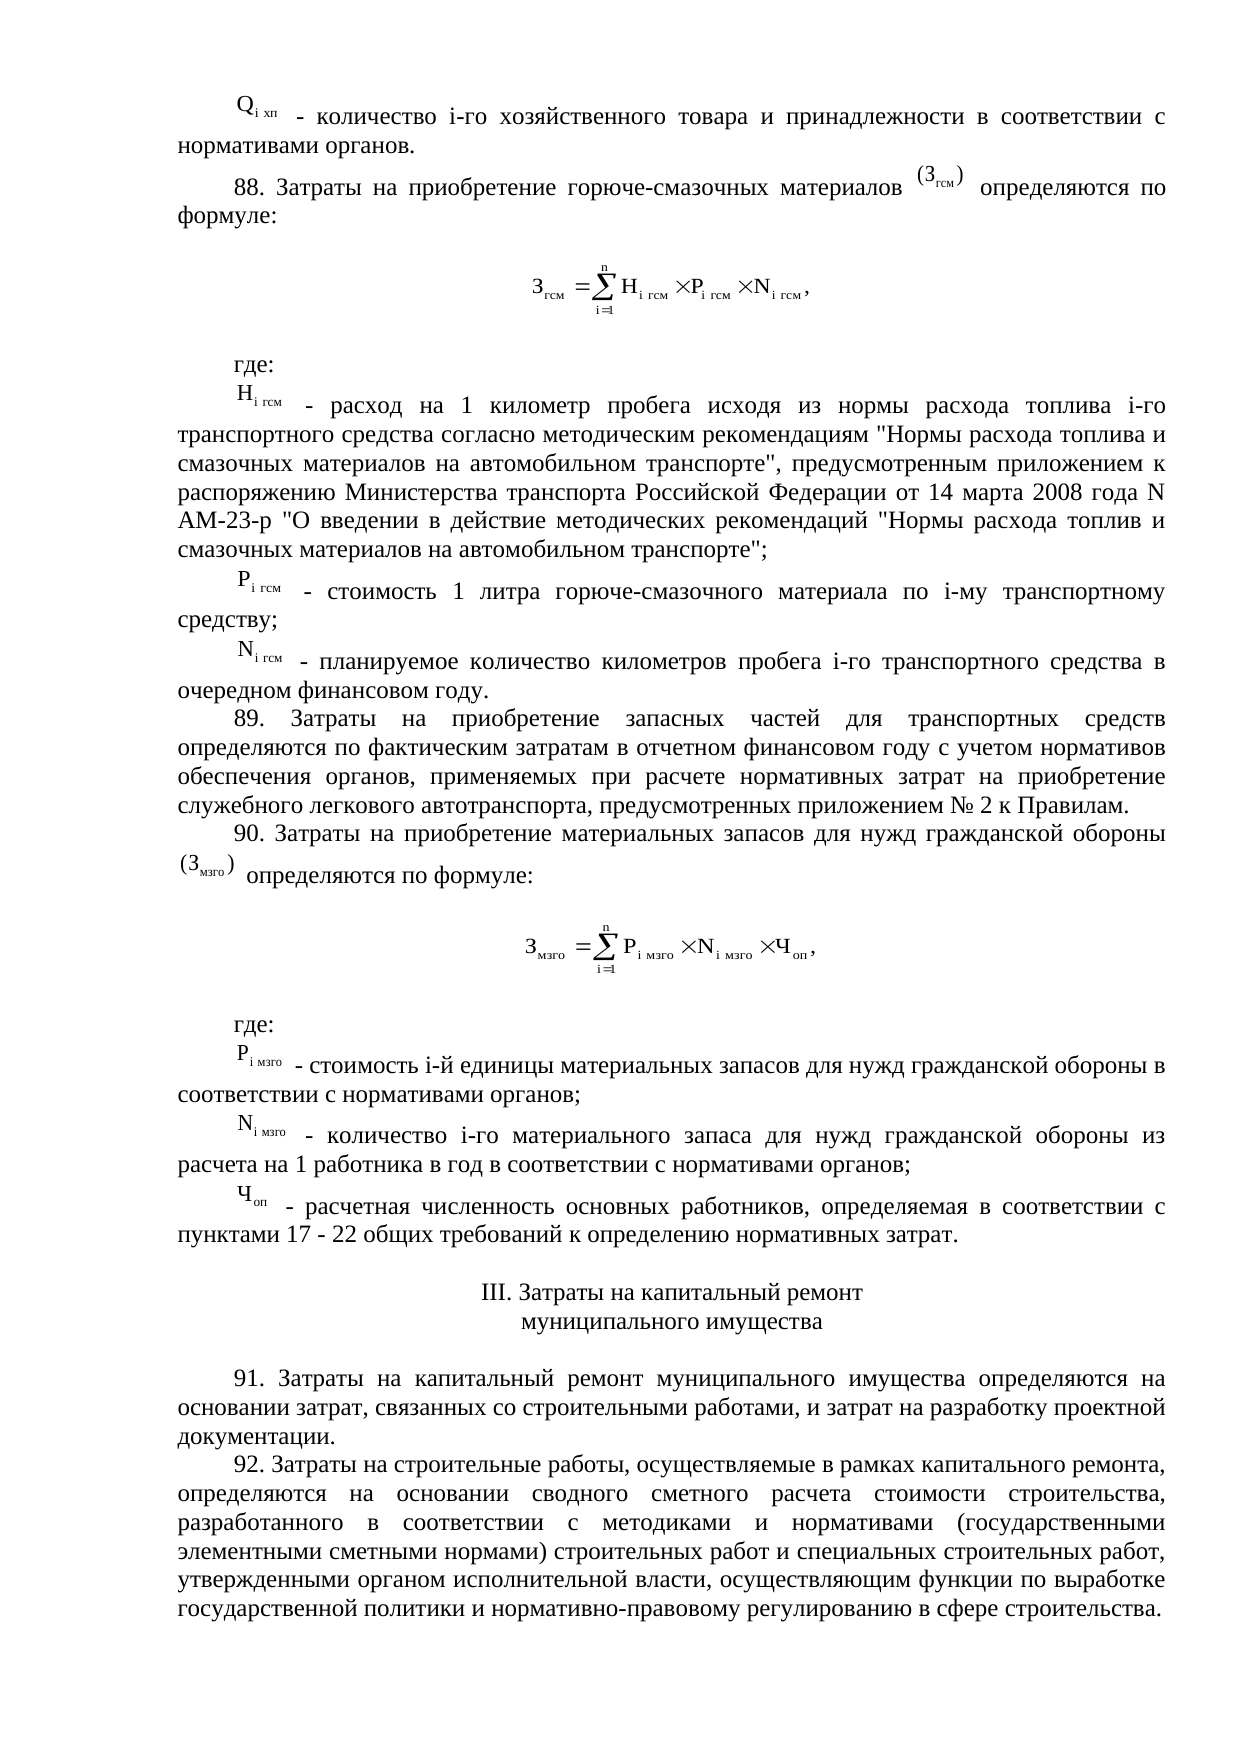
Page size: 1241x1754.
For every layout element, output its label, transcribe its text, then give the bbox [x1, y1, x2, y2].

text 90. Затраты на приобретение материальных запасов для нужд гражданской обороны определяются по формуле: [177, 818, 1167, 889]
text - количество i-го материального запаса для нужд гражданской обороны из расчета на 1 работника в год в соответствии с нормативами органов; [177, 1108, 1167, 1178]
text 92. Затраты на строительные работы, осуществляемые в рамках капитального ремонта, определяются на основании сводного сметного расчета стоимости строительства, разработанного в соответствии с методиками и нормативами (государственными элементными сметными нормами) строительных работ и специальных строительных работ, утвержденными органом исполнительной власти, осуществляющим функции по выработке государственной политики и нормативно-правовому регулированию в сфере строительства. [177, 1449, 1167, 1622]
text - стоимость i-й единицы материальных запасов для нужд гражданской обороны в соответствии с нормативами органов; [177, 1038, 1167, 1108]
text 91. Затраты на капитальный ремонт муниципального имущества определяются на основании затрат, связанных со строительными работами, и затрат на разработку проектной документации. [177, 1363, 1167, 1449]
text - расчетная численность основных работников, определяемая в соответствии с пунктами 17 - 22 общих требований к определению нормативных затрат. [177, 1178, 1167, 1248]
text где: [177, 349, 1167, 378]
text 89. Затраты на приобретение запасных частей для транспортных средств определяются по фактическим затратам в отчетном финансовом году с учетом нормативов обеспечения органов, применяемых при расчете нормативных затрат на приобретение служебного легкового автотранспорта, предусмотренных приложением № 2 к Правилам. [177, 703, 1167, 818]
text 88. Затраты на приобретение горюче-смазочных материалов определяются по формуле: [177, 159, 1167, 229]
text - расход на 1 километр пробега исходя из нормы расхода топлива i-го транспортного средства согласно методическим рекомендациям "Нормы расхода топлива и смазочных материалов на автомобильном транспорте", предусмотренным приложением к распоряжению Министерства транспорта Российской Федерации от 14 марта 2008 года N АМ-23-р "О введении в действие методических рекомендаций "Нормы расхода топлив и смазочных материалов на автомобильном транспорте"; [177, 378, 1167, 563]
text - стоимость 1 литра горюче-смазочного материала по i-му транспортному средству; [177, 563, 1167, 633]
text - количество i-го хозяйственного товара и принадлежности в соответствии с нормативами органов. [177, 89, 1167, 159]
text муниципального имущества [177, 1306, 1167, 1334]
text где: [177, 1009, 1167, 1038]
text III. Затраты на капитальный ремонт [177, 1277, 1167, 1306]
text - планируемое количество километров пробега i-го транспортного средства в очередном финансовом году. [177, 633, 1167, 703]
